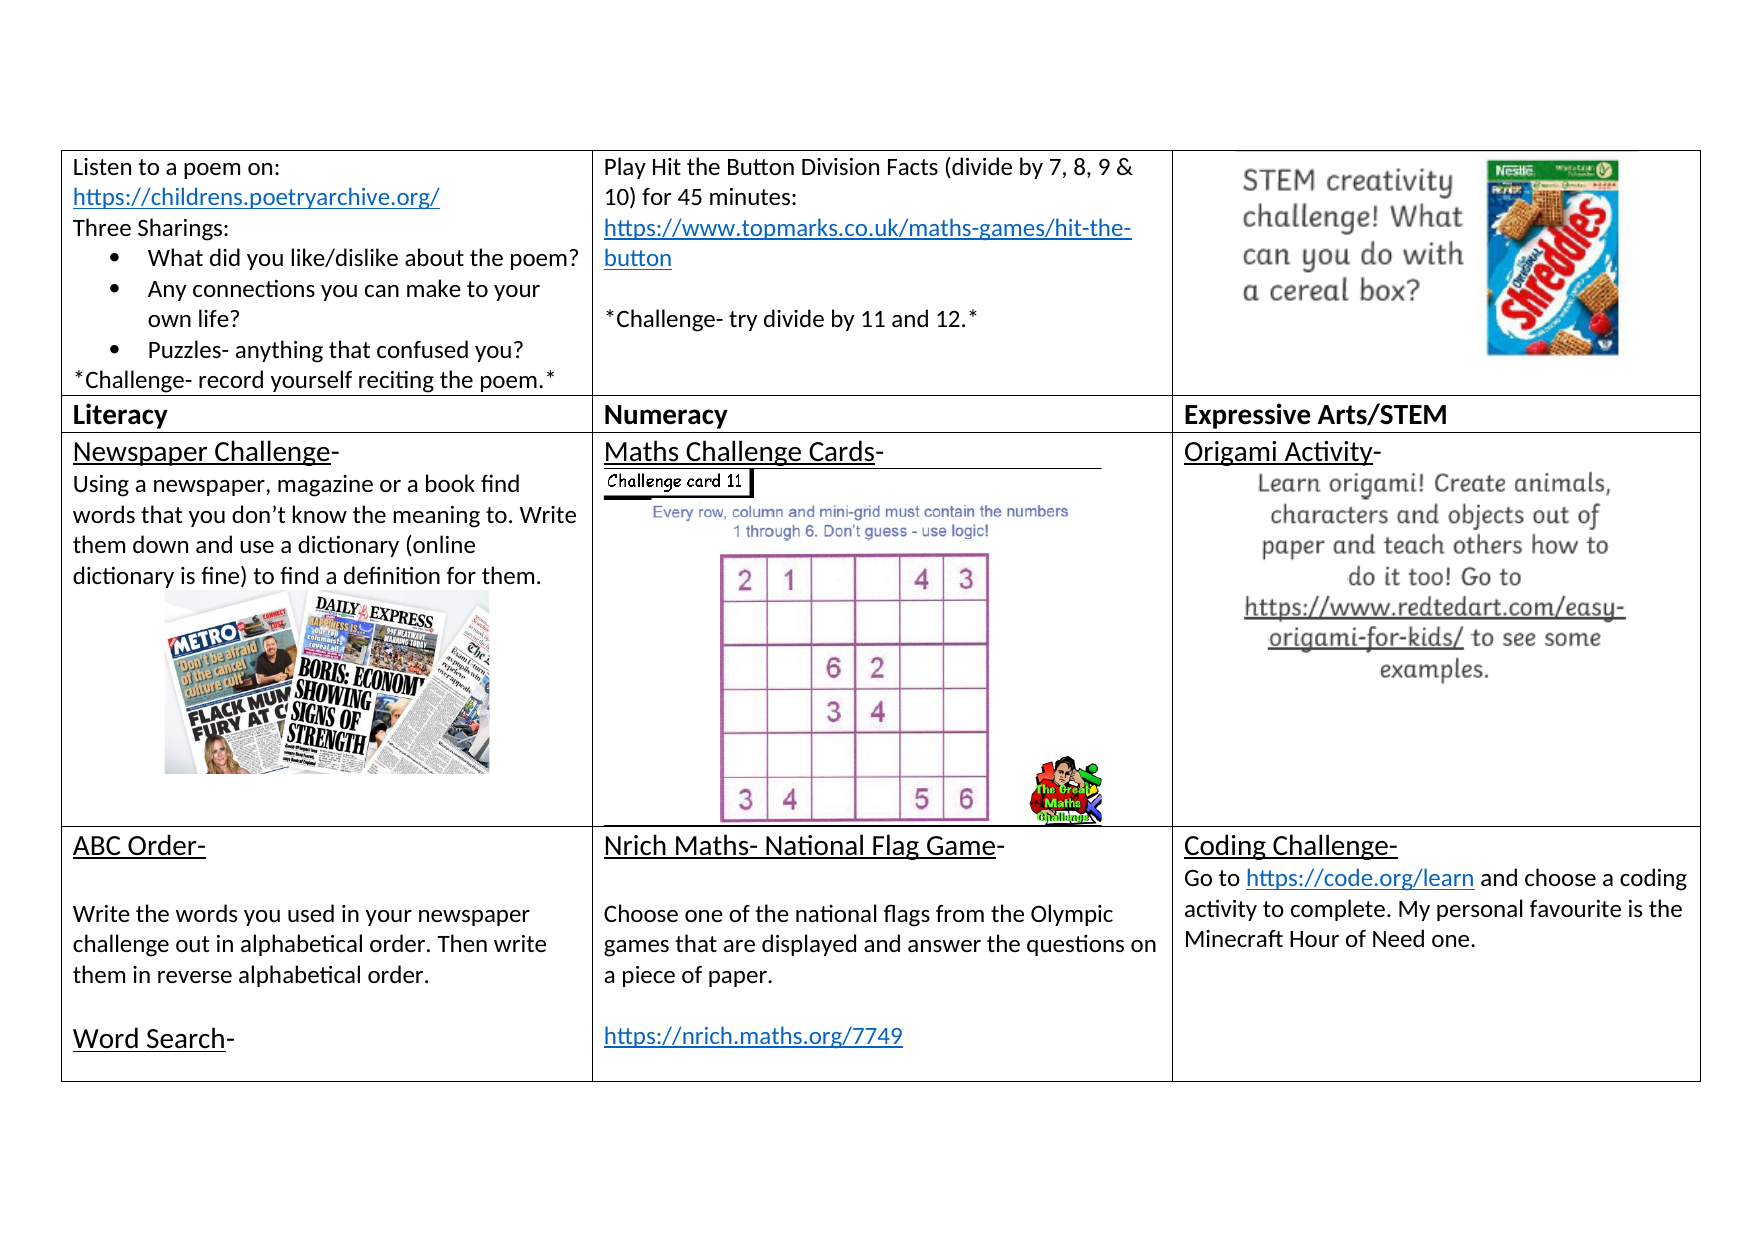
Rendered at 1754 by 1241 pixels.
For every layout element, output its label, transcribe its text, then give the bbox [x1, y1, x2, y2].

picture [1235, 151, 1639, 359]
table_cell Literacy [62, 396, 592, 432]
picture [603, 468, 1102, 826]
table_cell Expressive Arts/STEM [1173, 396, 1700, 432]
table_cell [62, 827, 592, 1081]
table_cell Maths Challenge Cards- [593, 433, 1172, 826]
table_cell Numeracy [593, 396, 1172, 432]
table_cell Newspaper Challenge- Using a newspaper, magazine or a book find words that you don’t know the meaning to. Write them down and use a dictionary (online dictionary is fine) to find a definition for them. [62, 433, 592, 826]
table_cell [62, 151, 592, 395]
table_cell Origami Activity- [1173, 433, 1700, 826]
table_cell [593, 827, 1172, 1081]
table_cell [1173, 151, 1700, 395]
picture [164, 590, 490, 774]
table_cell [593, 151, 1172, 395]
table_cell Coding Challenge- Go to https://code.org/learn and choose a coding activity to complete. My personal favourite is the Minecraft Hour of Need one. [1173, 827, 1700, 1081]
picture [1240, 468, 1634, 687]
